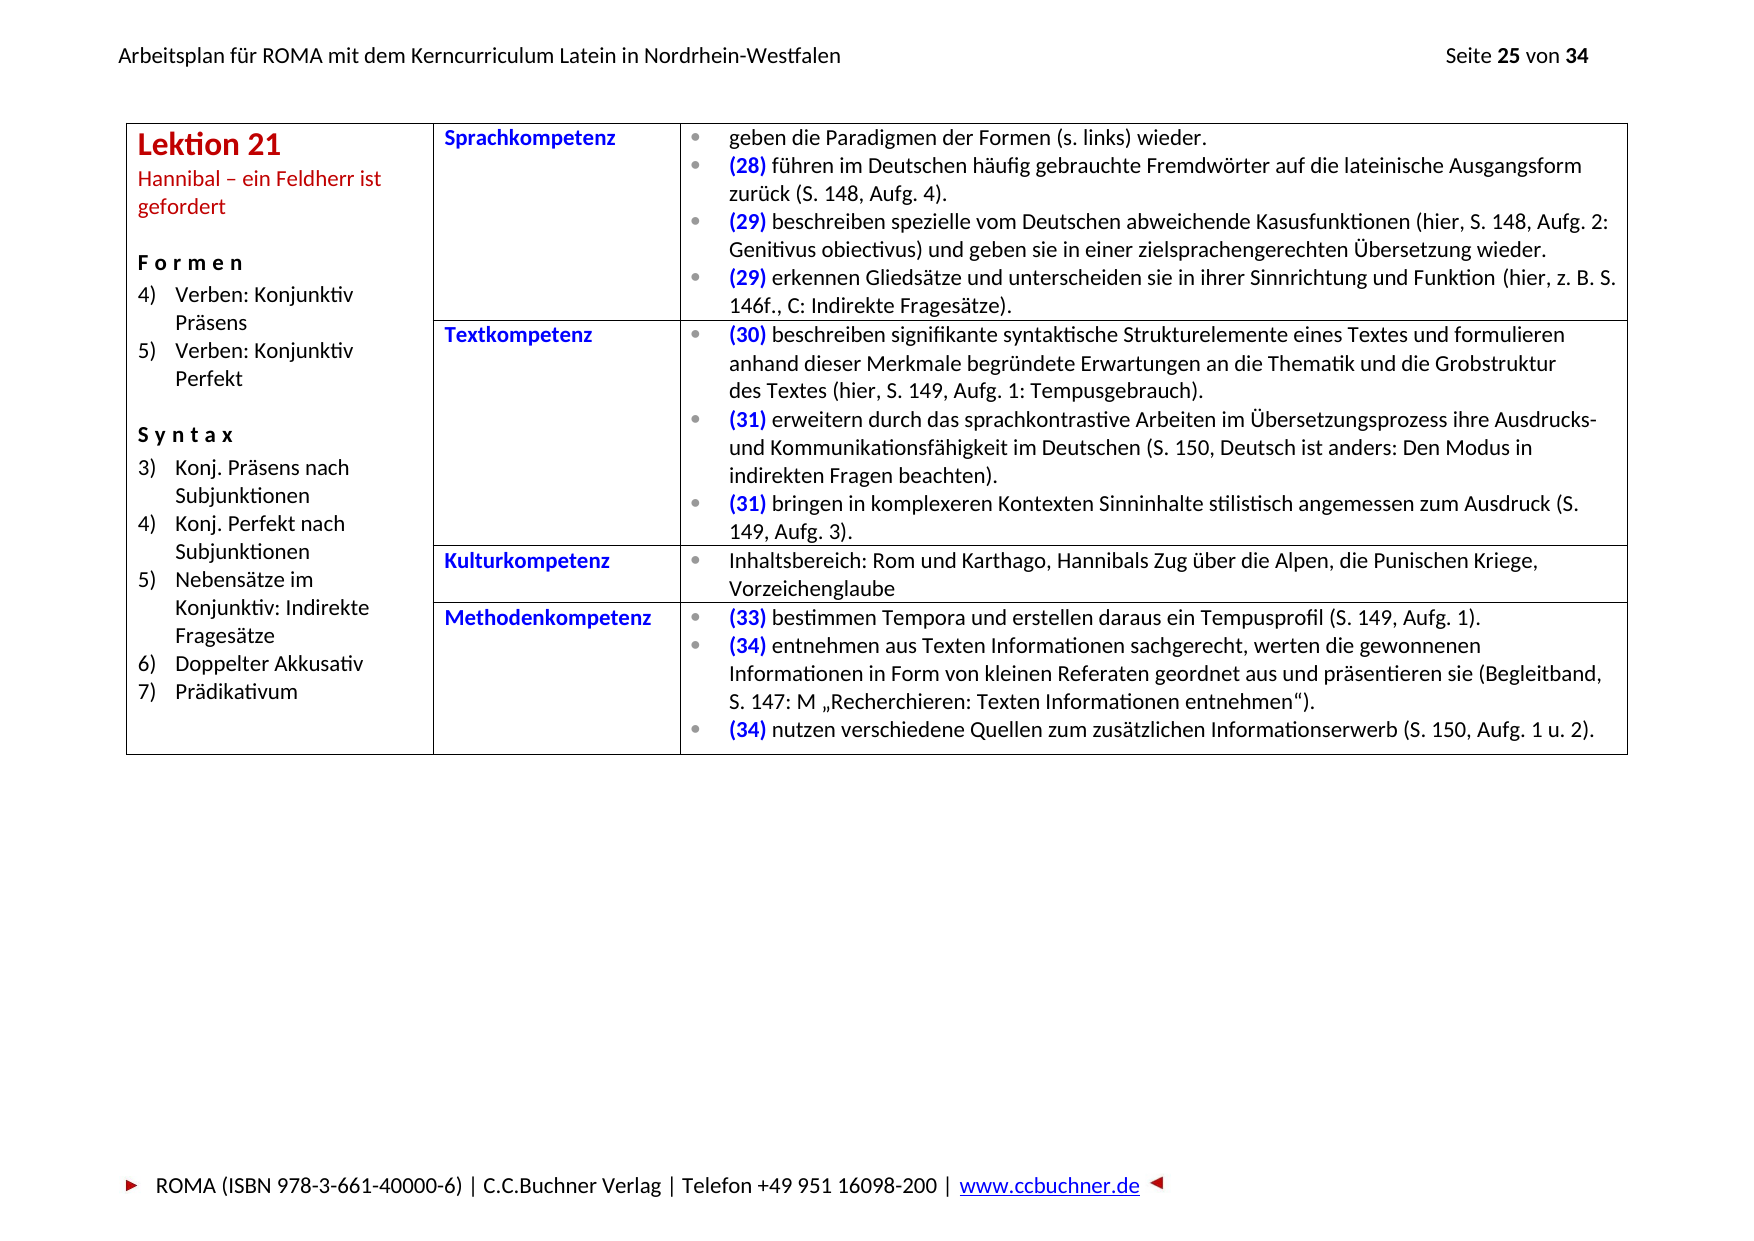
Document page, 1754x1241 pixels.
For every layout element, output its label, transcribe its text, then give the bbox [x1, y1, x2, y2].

table_cell (33) bestimmen Tempora und erstellen daraus ein Tempusprofil (S. 149, Aufg. 1). (34) entnehmen aus Texten Informationen sachgerecht, werten die gewonnenen Informationen in Form von kleinen Referaten geordnet aus und präsentieren sie (Begleitband, S. 147: M „Recherchieren: Texten Informationen entnehmen“). (34) nutzen verschiedene Quellen zum zusätzlichen Informationserwerb (S. 150, Aufg. 1 u. 2). [681, 603, 1627, 754]
table_header Lektion 21 Hannibal – ein Feldherr ist gefordert Formen Verben: Konjunktiv Präsens Verben: Konjunktiv Perfekt Syntax Konj. Präsens nach Subjunktionen Konj. Perfekt nach Subjunktionen Nebensätze im Konjunktiv: Indirekte Fragesätze Doppelter Akkusativ Prädikativum [127, 124, 433, 754]
table_header geben die Paradigmen der Formen (s. links) wieder. (28) führen im Deutschen häufig gebrauchte Fremdwörter auf die lateinische Ausgangsform zurück (S. 148, Aufg. 4). (29) beschreiben spezielle vom Deutschen abweichende Kasusfunktionen (hier, S. 148, Aufg. 2: Genitivus obiectivus) und geben sie in einer zielsprachengerechten Übersetzung wieder. (29) erkennen Gliedsätze und unterscheiden sie in ihrer Sinnrichtung und Funktion (hier, z. B. S. 146f., C: Indirekte Fragesätze). [681, 124, 1627, 319]
table_cell Textkompetenz [434, 321, 680, 545]
picture [1146, 1174, 1171, 1192]
table_cell Methodenkompetenz [434, 603, 680, 754]
table_header Sprachkompetenz [434, 124, 680, 319]
picture [119, 1176, 141, 1194]
table_cell (30) beschreiben signifikante syntaktische Strukturelemente eines Textes und formulieren anhand dieser Merkmale begründete Erwartungen an die Thematik und die Grobstruktur des Textes (hier, S. 149, Aufg. 1: Tempusgebrauch). (31) erweitern durch das sprachkontrastive Arbeiten im Übersetzungsprozess ihre Ausdrucks- und Kommunikationsfähigkeit im Deutschen (S. 150, Deutsch ist anders: Den Modus in indirekten Fragen beachten). (31) bringen in komplexeren Kontexten Sinninhalte stilistisch angemessen zum Ausdruck (S. 149, Aufg. 3). [681, 321, 1627, 545]
table_cell Inhaltsbereich: Rom und Karthago, Hannibals Zug über die Alpen, die Punischen Kriege, Vorzeichenglaube [681, 546, 1627, 602]
table_cell Kulturkompetenz [434, 546, 680, 602]
